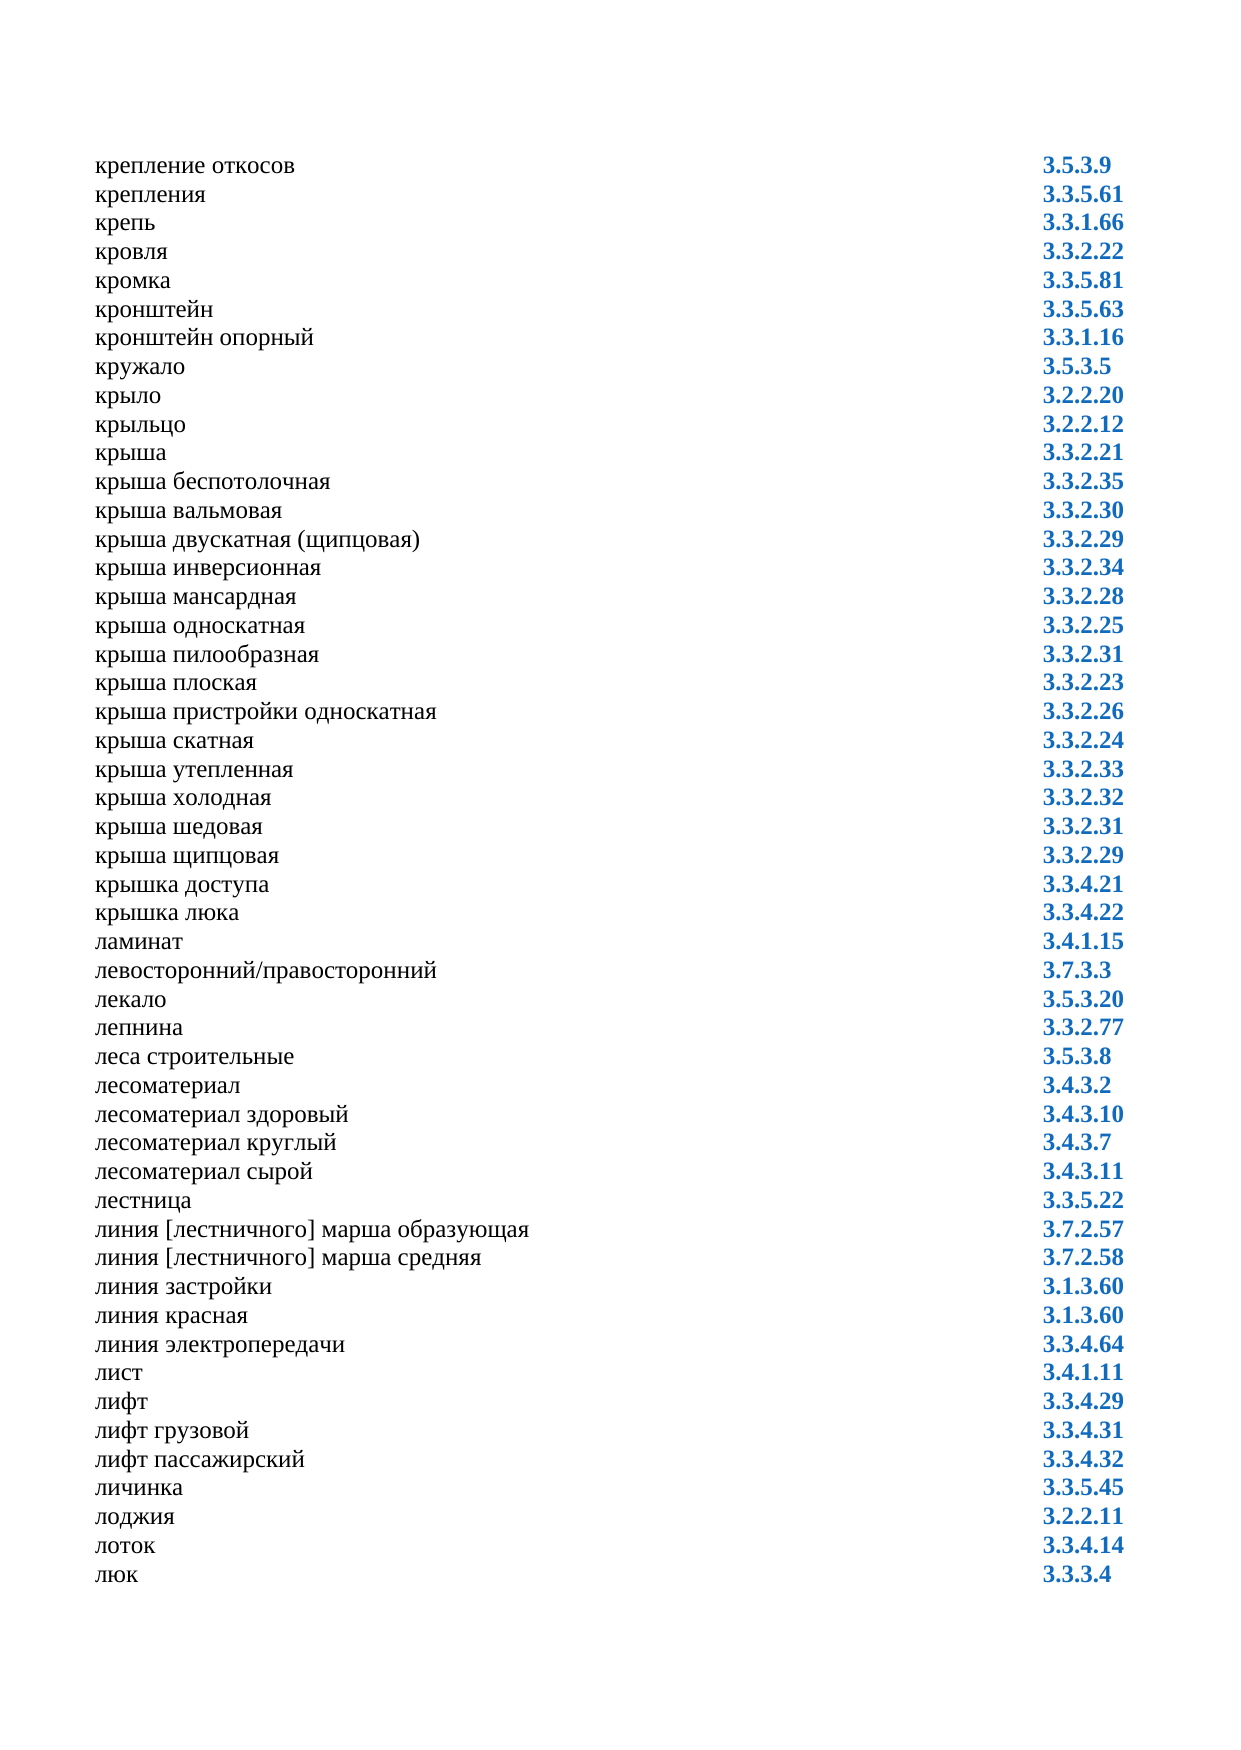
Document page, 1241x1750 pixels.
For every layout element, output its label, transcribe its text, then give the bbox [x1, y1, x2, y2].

table_cell 3.1.3.60 [1031, 1300, 1163, 1329]
table_cell крыша инверсионная [84, 553, 1031, 581]
table_cell 3.3.2.21 [1031, 438, 1163, 466]
table_cell 3.3.4.31 [1031, 1415, 1163, 1444]
table_cell 3.3.2.28 [1031, 581, 1163, 610]
table_cell крыша [84, 438, 1031, 466]
table_cell 3.3.5.61 [1031, 179, 1163, 207]
table_cell крыша пилообразная [84, 639, 1031, 667]
table_cell крыша двускатная (щипцовая) [84, 524, 1031, 552]
table_cell 3.4.3.11 [1031, 1156, 1163, 1185]
table_cell лоджия [84, 1501, 1031, 1530]
table_cell лоток [84, 1530, 1031, 1559]
table_cell линия [лестничного] марша образующая [84, 1214, 1031, 1242]
table_cell крыша пристройки односкатная [84, 696, 1031, 725]
table_cell лифт [84, 1386, 1031, 1415]
table_cell 3.3.2.31 [1031, 639, 1163, 667]
table_cell 3.3.5.45 [1031, 1473, 1163, 1501]
table_cell 3.5.3.9 [1031, 150, 1163, 179]
table_cell 3.4.3.7 [1031, 1128, 1163, 1156]
table_cell 3.7.2.57 [1031, 1214, 1163, 1242]
table_cell 3.2.2.11 [1031, 1501, 1163, 1530]
table_cell 3.2.2.20 [1031, 380, 1163, 409]
table_cell крыша холодная [84, 783, 1031, 811]
table_cell 3.3.2.31 [1031, 811, 1163, 840]
table_cell лифт пассажирский [84, 1444, 1031, 1472]
table_cell 3.3.2.23 [1031, 668, 1163, 696]
table_cell 3.4.3.10 [1031, 1099, 1163, 1127]
table_cell 3.4.1.11 [1031, 1358, 1163, 1386]
table_cell 3.3.2.29 [1031, 840, 1163, 869]
table_cell 3.7.2.58 [1031, 1243, 1163, 1271]
table_cell лесоматериал сырой [84, 1156, 1031, 1185]
table_cell 3.5.3.20 [1031, 984, 1163, 1012]
table_cell кронштейн [84, 294, 1031, 322]
table_cell лесоматериал круглый [84, 1128, 1031, 1156]
table_cell крепление откосов [84, 150, 1031, 179]
table_cell 3.3.1.16 [1031, 323, 1163, 351]
table_cell линия [лестничного] марша средняя [84, 1243, 1031, 1271]
table_cell 3.4.1.15 [1031, 926, 1163, 955]
table_cell лепнина [84, 1013, 1031, 1041]
table_cell крыша мансардная [84, 581, 1031, 610]
table_cell 3.3.2.35 [1031, 466, 1163, 495]
table_cell линия красная [84, 1300, 1031, 1329]
table_cell крыша скатная [84, 725, 1031, 754]
table_cell 3.4.3.2 [1031, 1070, 1163, 1099]
table_cell 3.3.2.77 [1031, 1013, 1163, 1041]
table_cell лесоматериал [84, 1070, 1031, 1099]
table_cell 3.3.4.32 [1031, 1444, 1163, 1472]
table_cell линия электропередачи [84, 1329, 1031, 1357]
table_cell кромка [84, 265, 1031, 294]
table_cell 3.7.3.3 [1031, 955, 1163, 984]
table_cell 3.3.5.22 [1031, 1185, 1163, 1214]
table_cell лекало [84, 984, 1031, 1012]
table_cell 3.2.2.12 [1031, 409, 1163, 437]
table_cell крыша шедовая [84, 811, 1031, 840]
table_cell крышка люка [84, 898, 1031, 926]
table_cell крыло [84, 380, 1031, 409]
table_cell люк [84, 1559, 1031, 1587]
table_cell лист [84, 1358, 1031, 1386]
table_cell крепь [84, 208, 1031, 236]
table_cell крыша вальмовая [84, 495, 1031, 524]
table_cell крыша щипцовая [84, 840, 1031, 869]
table_cell личинка [84, 1473, 1031, 1501]
table_cell крыльцо [84, 409, 1031, 437]
table_cell леса строительные [84, 1041, 1031, 1070]
table_cell 3.3.2.32 [1031, 783, 1163, 811]
table_cell 3.1.3.60 [1031, 1271, 1163, 1300]
table_cell 3.3.3.4 [1031, 1559, 1163, 1587]
table_cell крышка доступа [84, 869, 1031, 897]
table_cell 3.3.4.29 [1031, 1386, 1163, 1415]
table_cell кровля [84, 236, 1031, 265]
table_cell 3.3.2.24 [1031, 725, 1163, 754]
table_cell крыша односкатная [84, 610, 1031, 639]
table_cell ламинат [84, 926, 1031, 955]
table_cell крыша утепленная [84, 754, 1031, 782]
table_cell 3.3.4.22 [1031, 898, 1163, 926]
table_cell 3.5.3.8 [1031, 1041, 1163, 1070]
table_cell 3.3.1.66 [1031, 208, 1163, 236]
table_cell 3.3.2.29 [1031, 524, 1163, 552]
table_cell 3.3.2.22 [1031, 236, 1163, 265]
table_cell кронштейн опорный [84, 323, 1031, 351]
table_cell крыша беспотолочная [84, 466, 1031, 495]
table_cell линия застройки [84, 1271, 1031, 1300]
table_cell 3.3.2.25 [1031, 610, 1163, 639]
table_cell 3.3.5.63 [1031, 294, 1163, 322]
table_cell 3.3.2.26 [1031, 696, 1163, 725]
table_cell лестница [84, 1185, 1031, 1214]
table_cell лифт грузовой [84, 1415, 1031, 1444]
table_cell кружало [84, 351, 1031, 380]
table_cell 3.3.2.30 [1031, 495, 1163, 524]
table_cell 3.3.2.34 [1031, 553, 1163, 581]
table_cell крепления [84, 179, 1031, 207]
table_cell 3.3.4.21 [1031, 869, 1163, 897]
table_cell левосторонний/правосторонний [84, 955, 1031, 984]
table_cell 3.3.2.33 [1031, 754, 1163, 782]
table_cell 3.3.4.14 [1031, 1530, 1163, 1559]
table_cell 3.3.4.64 [1031, 1329, 1163, 1357]
table_cell 3.5.3.5 [1031, 351, 1163, 380]
table_cell 3.3.5.81 [1031, 265, 1163, 294]
table_cell крыша плоская [84, 668, 1031, 696]
table_cell лесоматериал здоровый [84, 1099, 1031, 1127]
